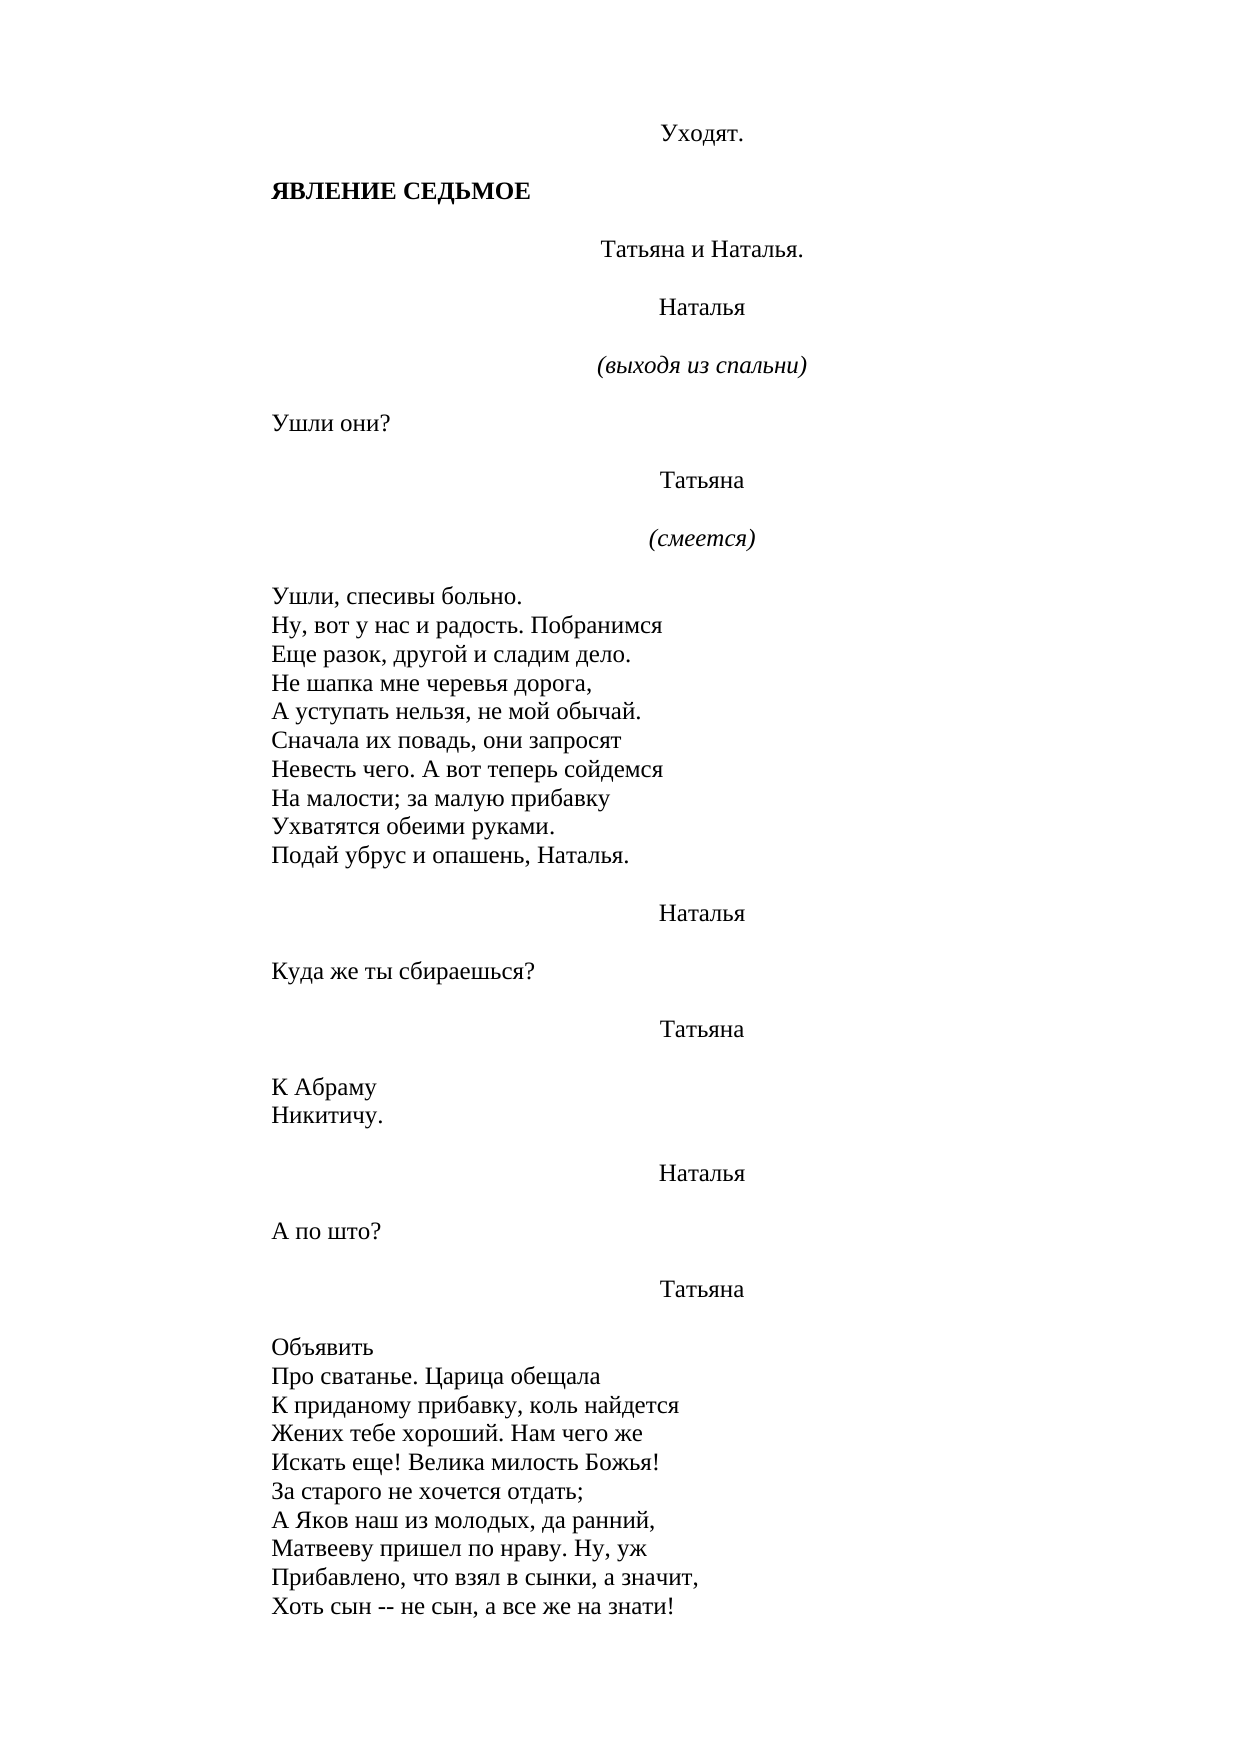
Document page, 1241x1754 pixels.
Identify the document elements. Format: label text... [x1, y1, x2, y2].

text А уступать нельзя, не мой обычай. [252, 696, 1152, 725]
text Матвееву пришел по нраву. Ну, уж [252, 1533, 1152, 1562]
text Хоть сын -- не сын, а все же на знати! [252, 1591, 1152, 1620]
text Никитичу. [252, 1101, 1152, 1129]
text ЯВЛЕНИЕ СЕДЬМОЕ [252, 176, 1152, 205]
text К приданому прибавку, коль найдется [252, 1390, 1152, 1418]
text А по што? [252, 1216, 1152, 1245]
text Татьяна и Наталья. [252, 234, 1152, 263]
text Татьяна [252, 466, 1152, 494]
text Татьяна [252, 1014, 1152, 1043]
text (выходя из спальни) [252, 350, 1152, 378]
text К Абраму [252, 1072, 1152, 1101]
text Татьяна [252, 1274, 1152, 1303]
text Объявить [252, 1332, 1152, 1361]
text Ухватятся обеими руками. [252, 811, 1152, 840]
text Жених тебе хороший. Нам чего же [252, 1418, 1152, 1447]
text Про сватанье. Царица обещала [252, 1361, 1152, 1390]
text Наталья [252, 898, 1152, 927]
text (смеется) [252, 523, 1152, 552]
text Наталья [252, 292, 1152, 321]
text Искать еще! Велика милость Божья! [252, 1447, 1152, 1476]
text Уходят. [252, 118, 1152, 147]
text Прибавлено, что взял в сынки, а значит, [252, 1562, 1152, 1591]
text За старого не хочется отдать; [252, 1476, 1152, 1505]
text Ушли, спесивы больно. [252, 581, 1152, 610]
text Не шапка мне черевья дорога, [252, 668, 1152, 696]
text Куда же ты сбираешься? [252, 956, 1152, 985]
text Невесть чего. А вот теперь сойдемся [252, 754, 1152, 783]
text Подай убрус и опашень, Наталья. [252, 840, 1152, 869]
text Сначала их повадь, они запросят [252, 725, 1152, 754]
text Ушли они? [252, 408, 1152, 436]
text На малости; за малую прибавку [252, 783, 1152, 811]
text Еще разок, другой и сладим дело. [252, 639, 1152, 668]
text Наталья [252, 1158, 1152, 1187]
text А Яков наш из молодых, да ранний, [252, 1505, 1152, 1533]
text Ну, вот у нас и радость. Побранимся [252, 610, 1152, 639]
